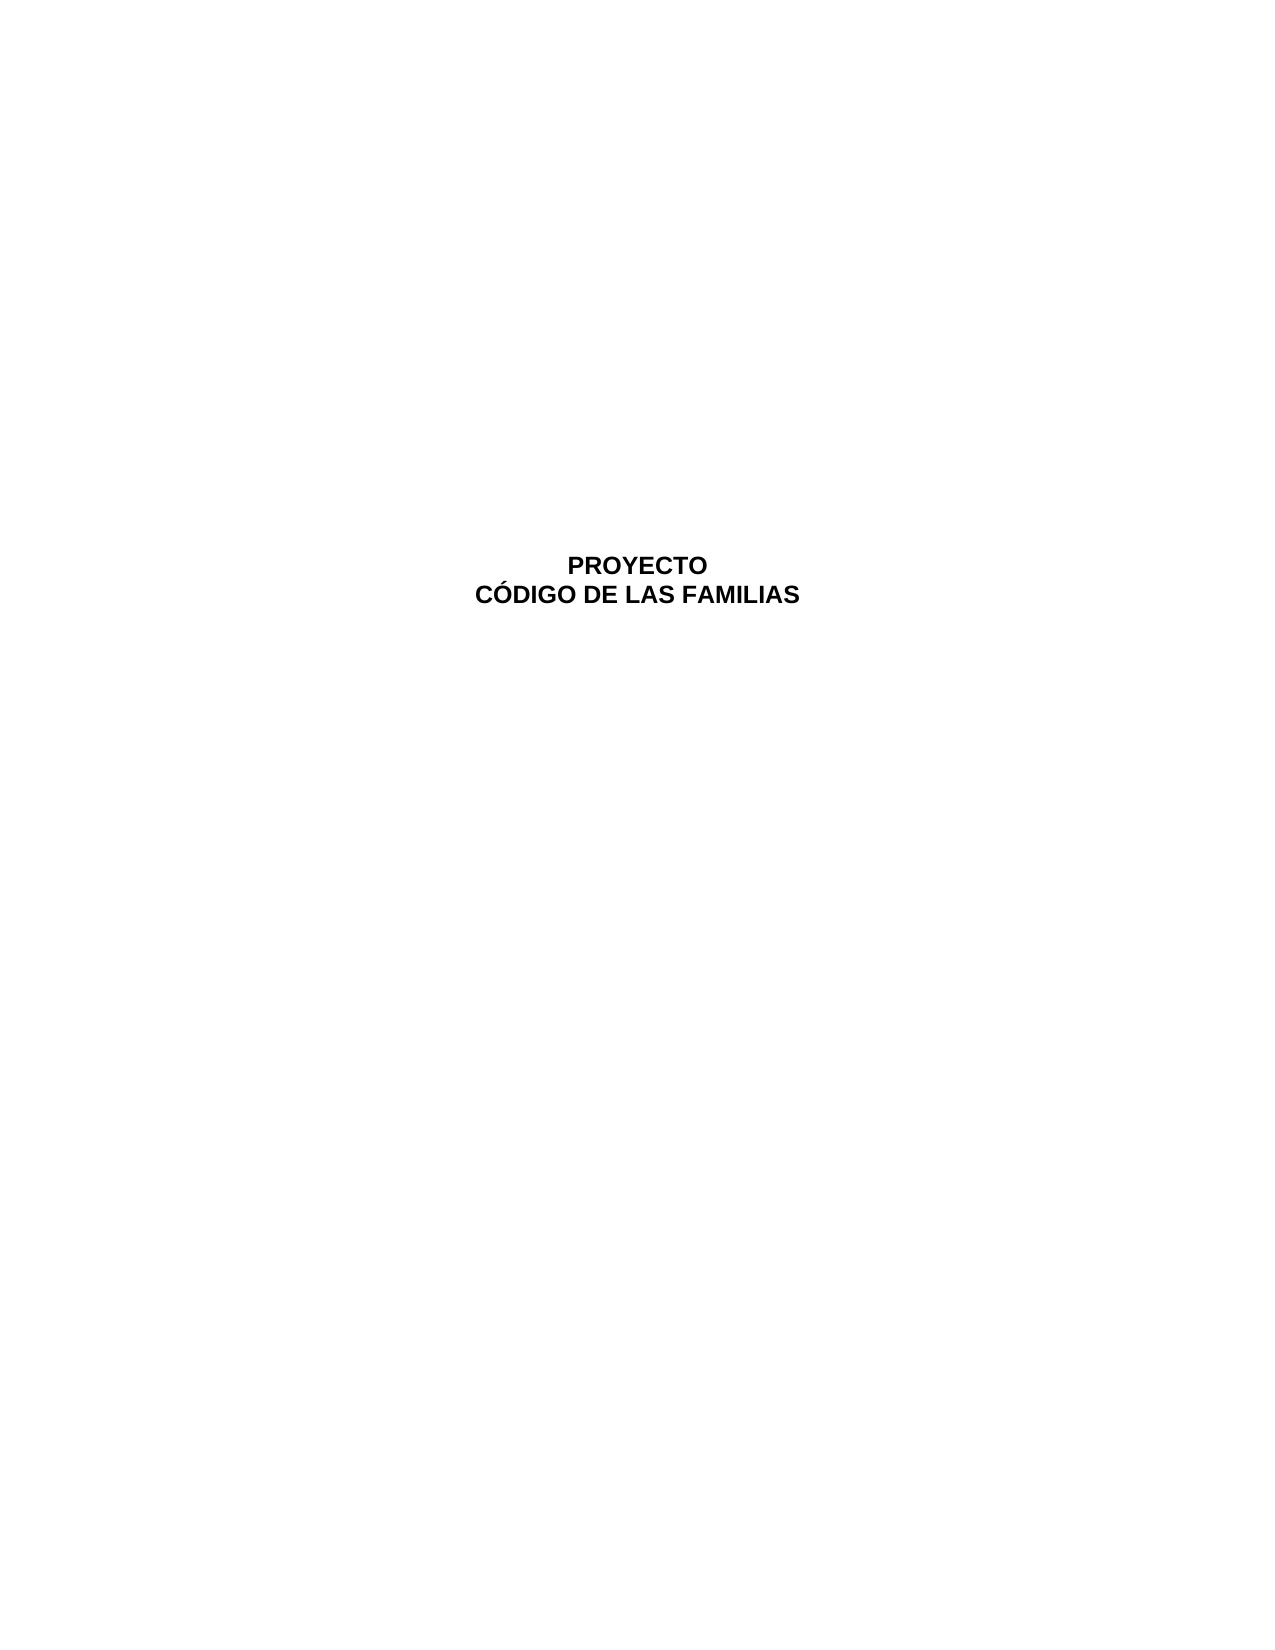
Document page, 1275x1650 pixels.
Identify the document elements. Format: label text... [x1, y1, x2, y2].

text CÓDIGO DE LAS FAMILIAS [148, 580, 1127, 608]
text PROYECTO [148, 551, 1127, 580]
